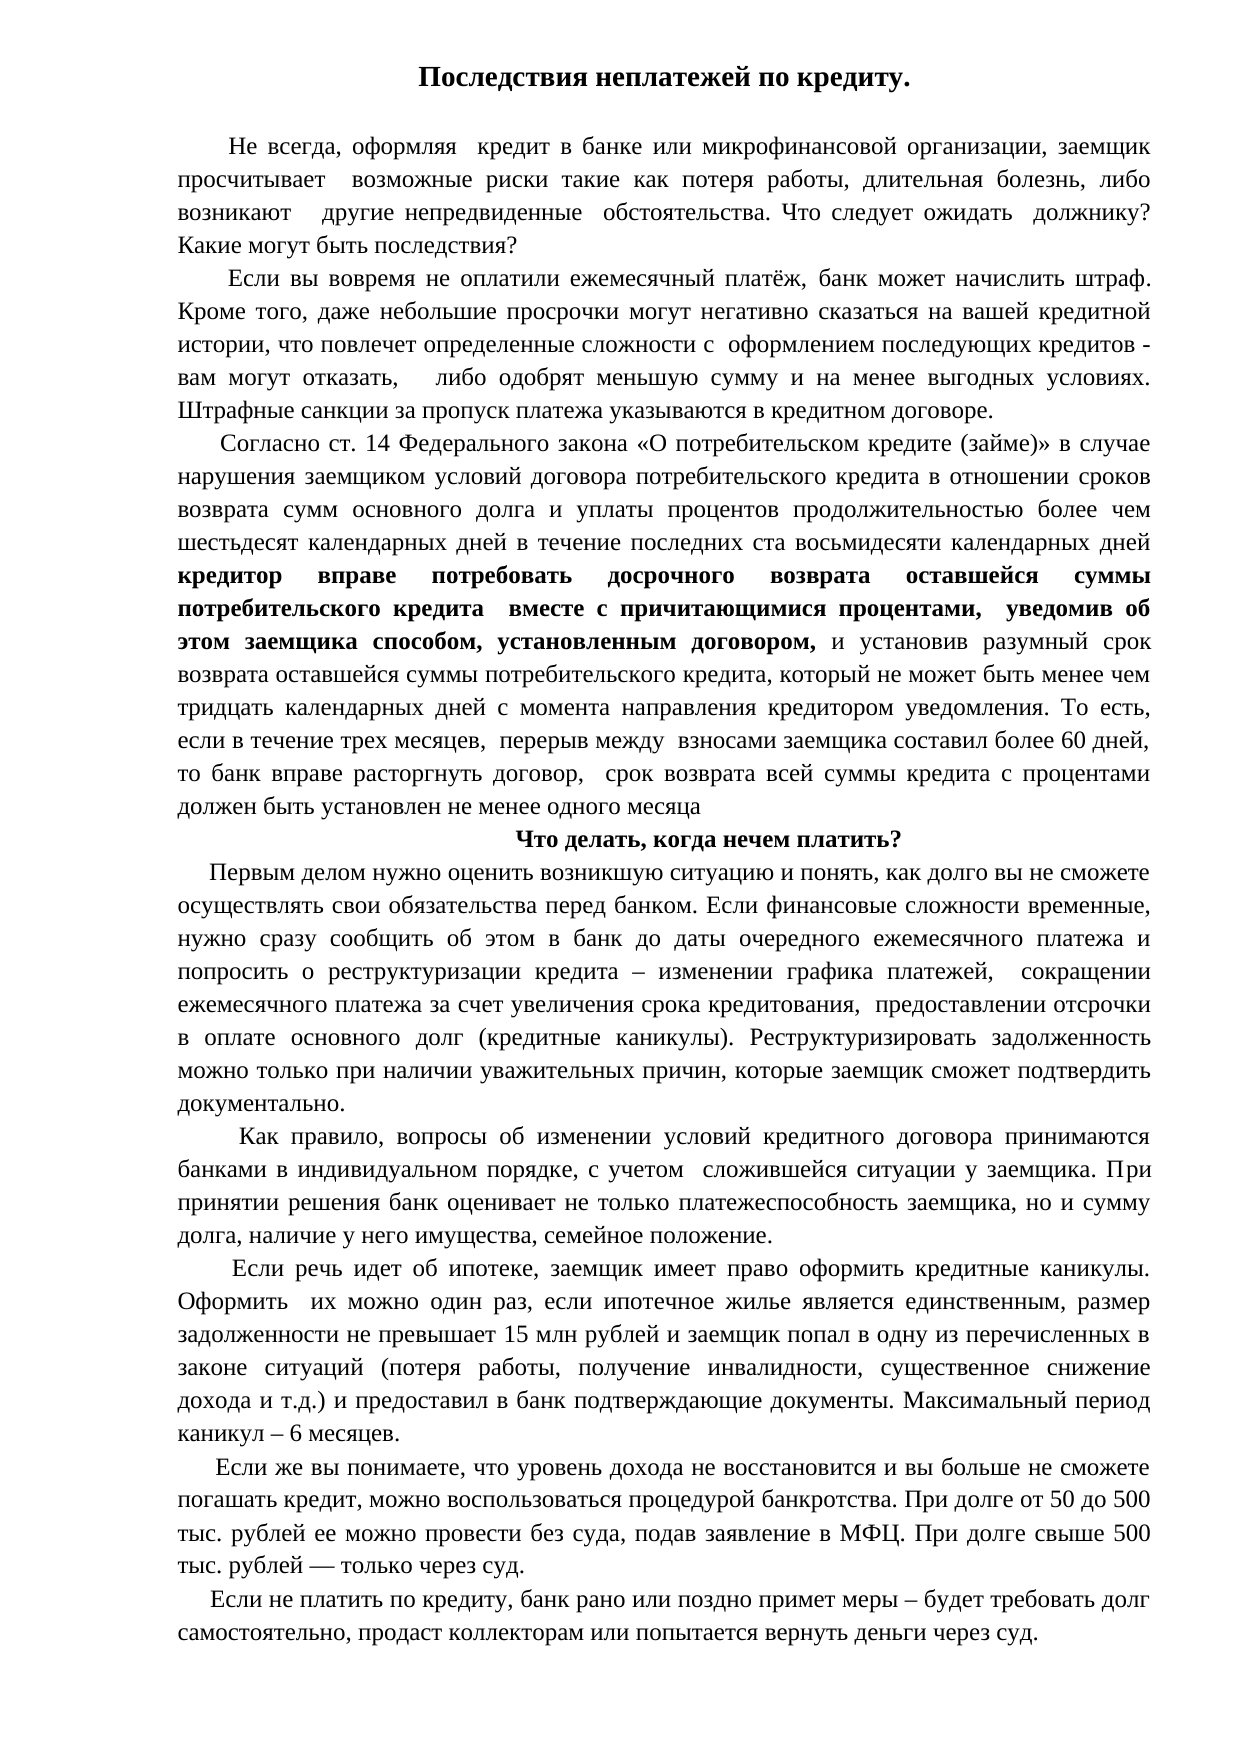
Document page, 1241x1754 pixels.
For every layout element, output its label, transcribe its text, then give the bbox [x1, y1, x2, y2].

text Согласно ст. 14 Федерального закона «О потребительском кредите (займе)» в случае нарушения заемщиком условий договора потребительского кредита в отношении сроков возврата сумм основного долга и уплаты процентов продолжительностью более чем шестьдесят календарных дней в течение последних ста восьмидесяти календарных дней кредитор вправе потребовать досрочного возврата оставшейся суммы потребительского кредита вместе с причитающимися процентами, уведомив об этом заемщика способом, установленным договором, и установив разумный срок возврата оставшейся суммы потребительского кредита, который не может быть менее чем тридцать календарных дней с момента направления кредитором уведомления. То есть, если в течение трех месяцев, перерыв между взносами заемщика составил более 60 дней, то банк вправе расторгнуть договор, срок возврата всей суммы кредита с процентами должен быть установлен не менее одного месяца [177, 428, 1152, 820]
text Если вы вовремя не оплатили ежемесячный платёж, банк может начислить штраф. Кроме того, даже небольшие просрочки могут негативно сказаться на вашей кредитной истории, что повлечет определенные сложности с оформлением последующих кредитов - вам могут отказать, либо одобрят меньшую сумму и на менее выгодных условиях. Штрафные санкции за пропуск платежа указываются в кредитном договоре. [177, 263, 1152, 424]
text Если же вы понимаете, что уровень дохода не восстановится и вы больше не сможете погашать кредит, можно воспользоваться процедурой банкротства. При долге от 50 до 500 тыс. рублей ее можно провести без суда, подав заявление в МФЦ. При долге свыше 500 тыс. рублей — только через суд. [177, 1452, 1152, 1579]
text Первым делом нужно оценить возникшую ситуацию и понять, как долго вы не сможете осуществлять свои обязательства перед банком. Если финансовые сложности временные, нужно сразу сообщить об этом в банк до даты очередного ежемесячного платежа и попросить о реструктуризации кредита – изменении графика платежей, сокращении ежемесячного платежа за счет увеличения срока кредитования, предоставлении отсрочки в оплате основного долг (кредитные каникулы). Реструктуризировать задолженность можно только при наличии уважительных причин, которые заемщик сможет подтвердить документально. [177, 857, 1152, 1117]
text Если речь идет об ипотеке, заемщик имеет право оформить кредитные каникулы. Оформить их можно один раз, если ипотечное жилье является единственным, размер задолженности не превышает 15 млн рублей и заемщик попал в одну из перечисленных в законе ситуаций (потеря работы, получение инвалидности, существенное снижение дохода и т.д.) и предоставил в банк подтверждающие документы. Максимальный период каникул – 6 месяцев. [177, 1253, 1152, 1447]
text Последствия неплатежей по кредиту. [177, 59, 1152, 93]
text Не всегда, оформляя кредит в банке или микрофинансовой организации, заемщик просчитывает возможные риски такие как потеря работы, длительная болезнь, либо возникают другие непредвиденные обстоятельства. Что следует ожидать должнику? Какие могут быть последствия? [177, 131, 1152, 258]
text Как правило, вопросы об изменении условий кредитного договора принимаются банками в индивидуальном порядке, с учетом сложившейся ситуации у заемщика. При принятии решения банк оценивает не только платежеспособность заемщика, но и сумму долга, наличие у него имущества, семейное положение. [177, 1121, 1152, 1249]
text Если не платить по кредиту, банк рано или поздно примет меры – будет требовать долг самостоятельно, продаст коллекторам или попытается вернуть деньги через суд. [177, 1584, 1152, 1645]
text Что делать, когда нечем платить? [177, 824, 1152, 853]
